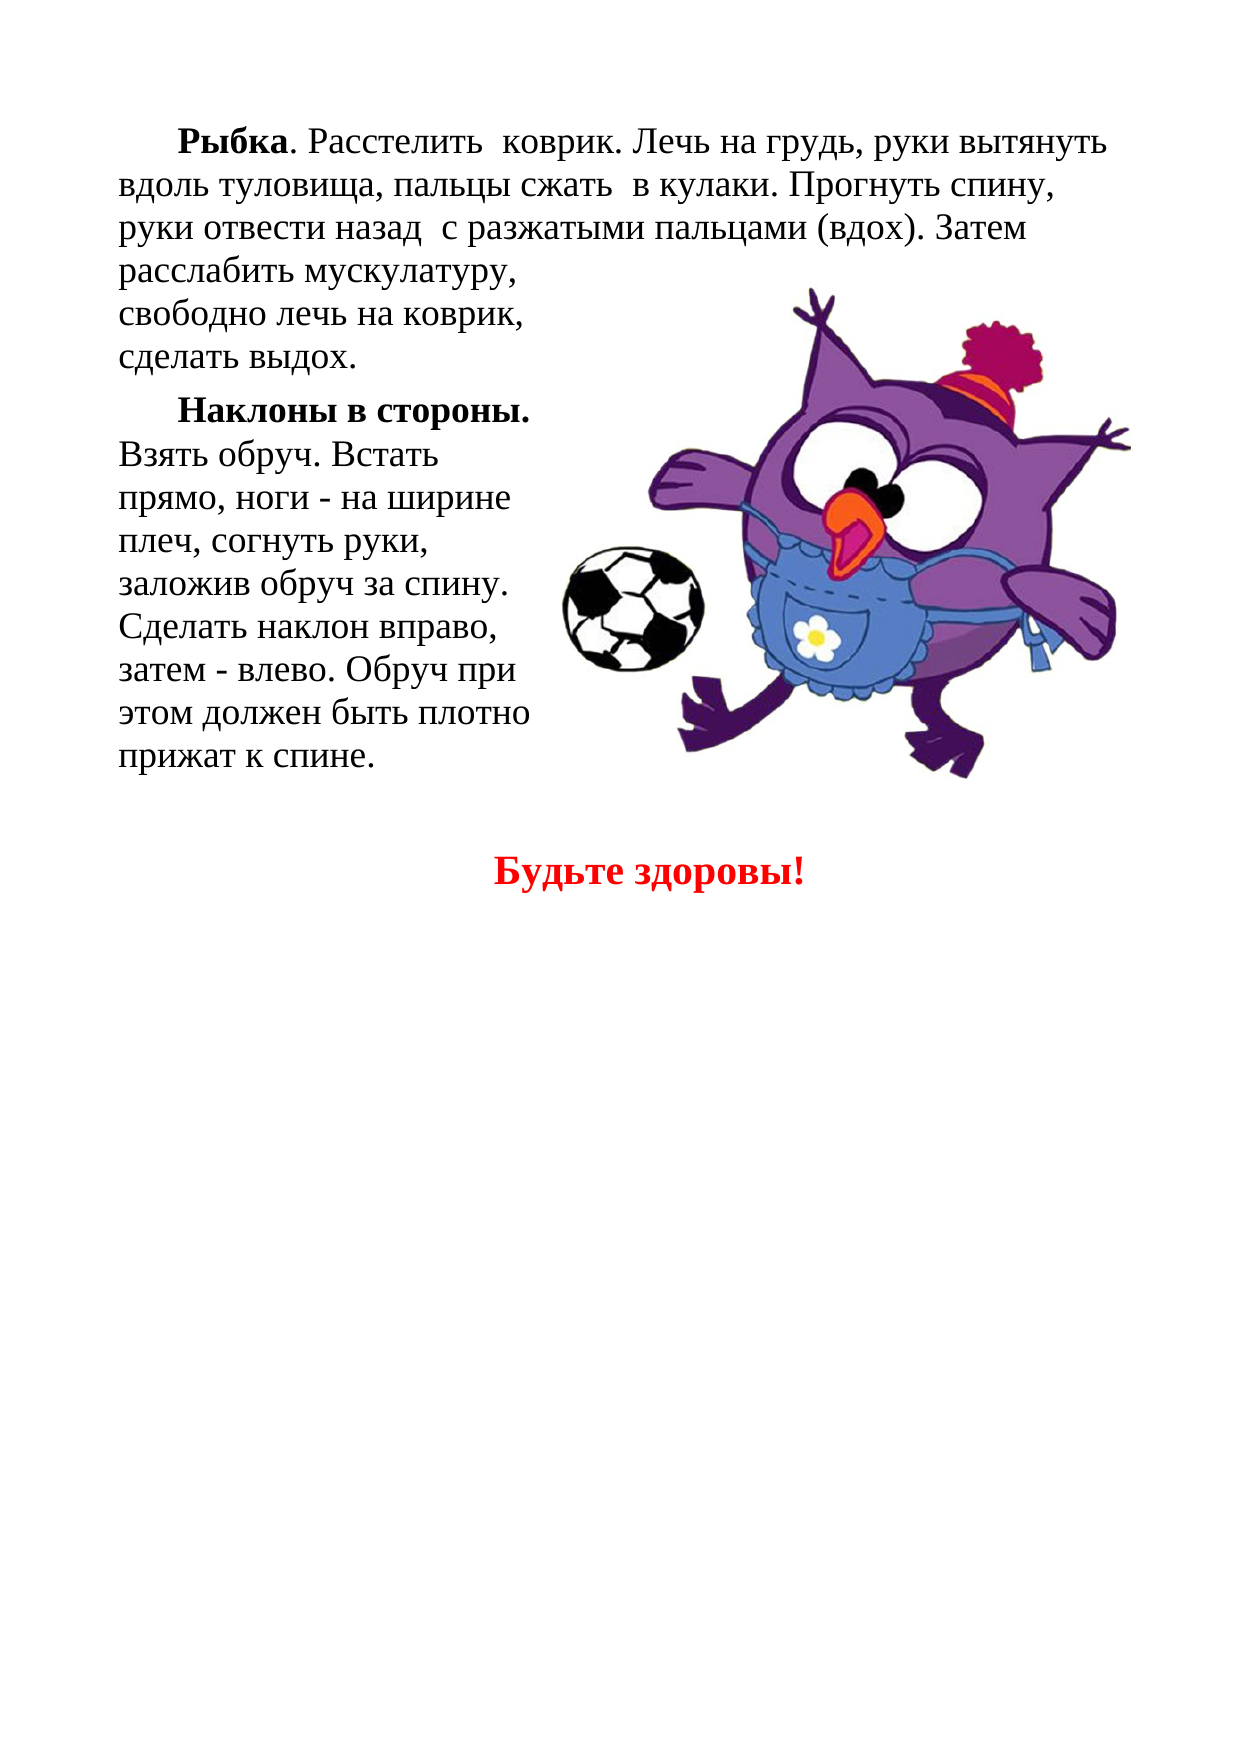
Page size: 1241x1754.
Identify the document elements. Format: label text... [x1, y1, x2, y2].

text Наклоны в стороны. Взять обруч. Встать прямо, ноги - на ширине плеч, согнуть руки, заложив обруч за спину. Сделать наклон вправо, затем - влево. Обруч при этом должен быть плотно прижат к спине. [118, 388, 561, 776]
picture [561, 282, 1132, 779]
text Рыбка. Расстелить коврик. Лечь на грудь, руки вытянуть вдоль туловища, пальцы сжать в кулаки. Прогнуть спину, руки отвести назад с разжатыми пальцами (вдох). Затем расслабить мускулатуру, свободно лечь на коврик, сделать выдох. [118, 118, 1122, 377]
text Будьте здоровы! [118, 846, 1122, 894]
